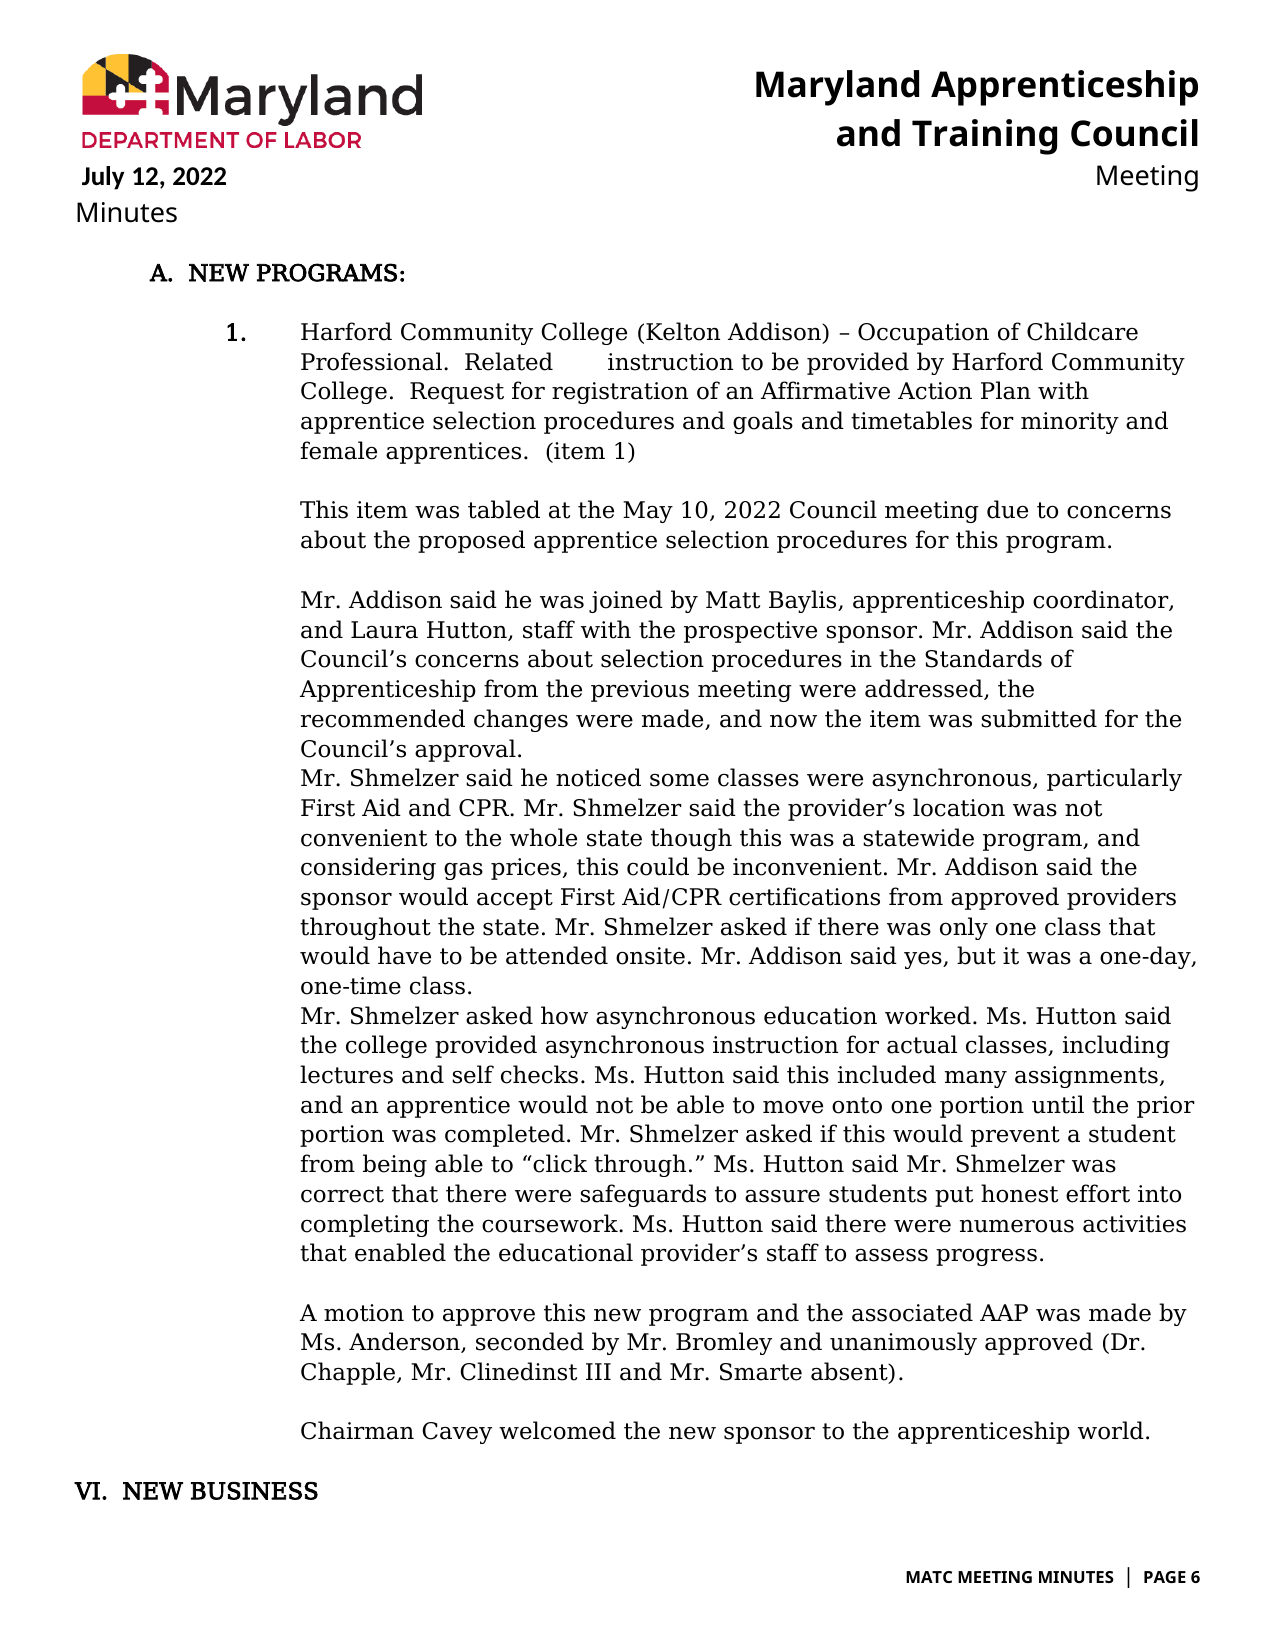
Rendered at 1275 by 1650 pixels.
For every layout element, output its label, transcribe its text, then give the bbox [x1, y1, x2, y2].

text This item was tabled at the May 10, 2022 Council meeting due to concerns about the proposed apprentice selection procedures for this program. [300, 496, 1200, 553]
text A. NEW PROGRAMS: [75, 258, 1200, 286]
text Chairman Cavey welcomed the new sponsor to the apprenticeship world. [300, 1417, 1200, 1444]
text Mr. Shmelzer asked how asynchronous education worked. Ms. Hutton said the college provided asynchronous instruction for actual classes, including lectures and self checks. Ms. Hutton said this included many assignments, and an apprentice would not be able to move onto one portion until the prior portion was completed. Mr. Shmelzer asked if this would prevent a student from being able to “click through.” Ms. Hutton said Mr. Shmelzer was correct that there were safeguards to assure students put honest effort into completing the coursework. Ms. Hutton said there were numerous activities that enabled the educational provider’s staff to assess progress. [300, 1001, 1200, 1266]
text Mr. Addison said he was joined by Matt Baylis, apprenticeship coordinator, and Laura Hutton, staff with the prospective sponsor. Mr. Addison said the Council’s concerns about selection procedures in the Standards of Apprenticeship from the previous meeting were addressed, the recommended changes were made, and now the item was submitted for the Council’s approval. [300, 586, 1200, 762]
text Mr. Shmelzer said he noticed some classes were asynchronous, particularly First Aid and CPR. Mr. Shmelzer said the provider’s location was not convenient to the whole state though this was a statewide program, and considering gas prices, this could be inconvenient. Mr. Addison said the sponsor would accept First Aid/CPR certifications from approved providers throughout the state. Mr. Shmelzer asked if there was only one class that would have to be attended onsite. Mr. Addison said yes, but it was a one-day, one-time class. [300, 764, 1200, 999]
text VI. NEW BUSINESS [75, 1476, 1200, 1504]
picture [75, 48, 425, 151]
text A motion to approve this new program and the associated AAP was made by Ms. Anderson, seconded by Mr. Bromley and unanimously approved (Dr. Chapple, Mr. Clinedinst III and Mr. Smarte absent). [300, 1298, 1200, 1385]
text 1. Harford Community College (Kelton Addison) – Occupation of Childcare Professional. Related instruction to be provided by Harford Community College. Request for registration of an Affirmative Action Plan with apprentice selection procedures and goals and timetables for minority and female apprentices. (item 1) [225, 318, 1200, 464]
